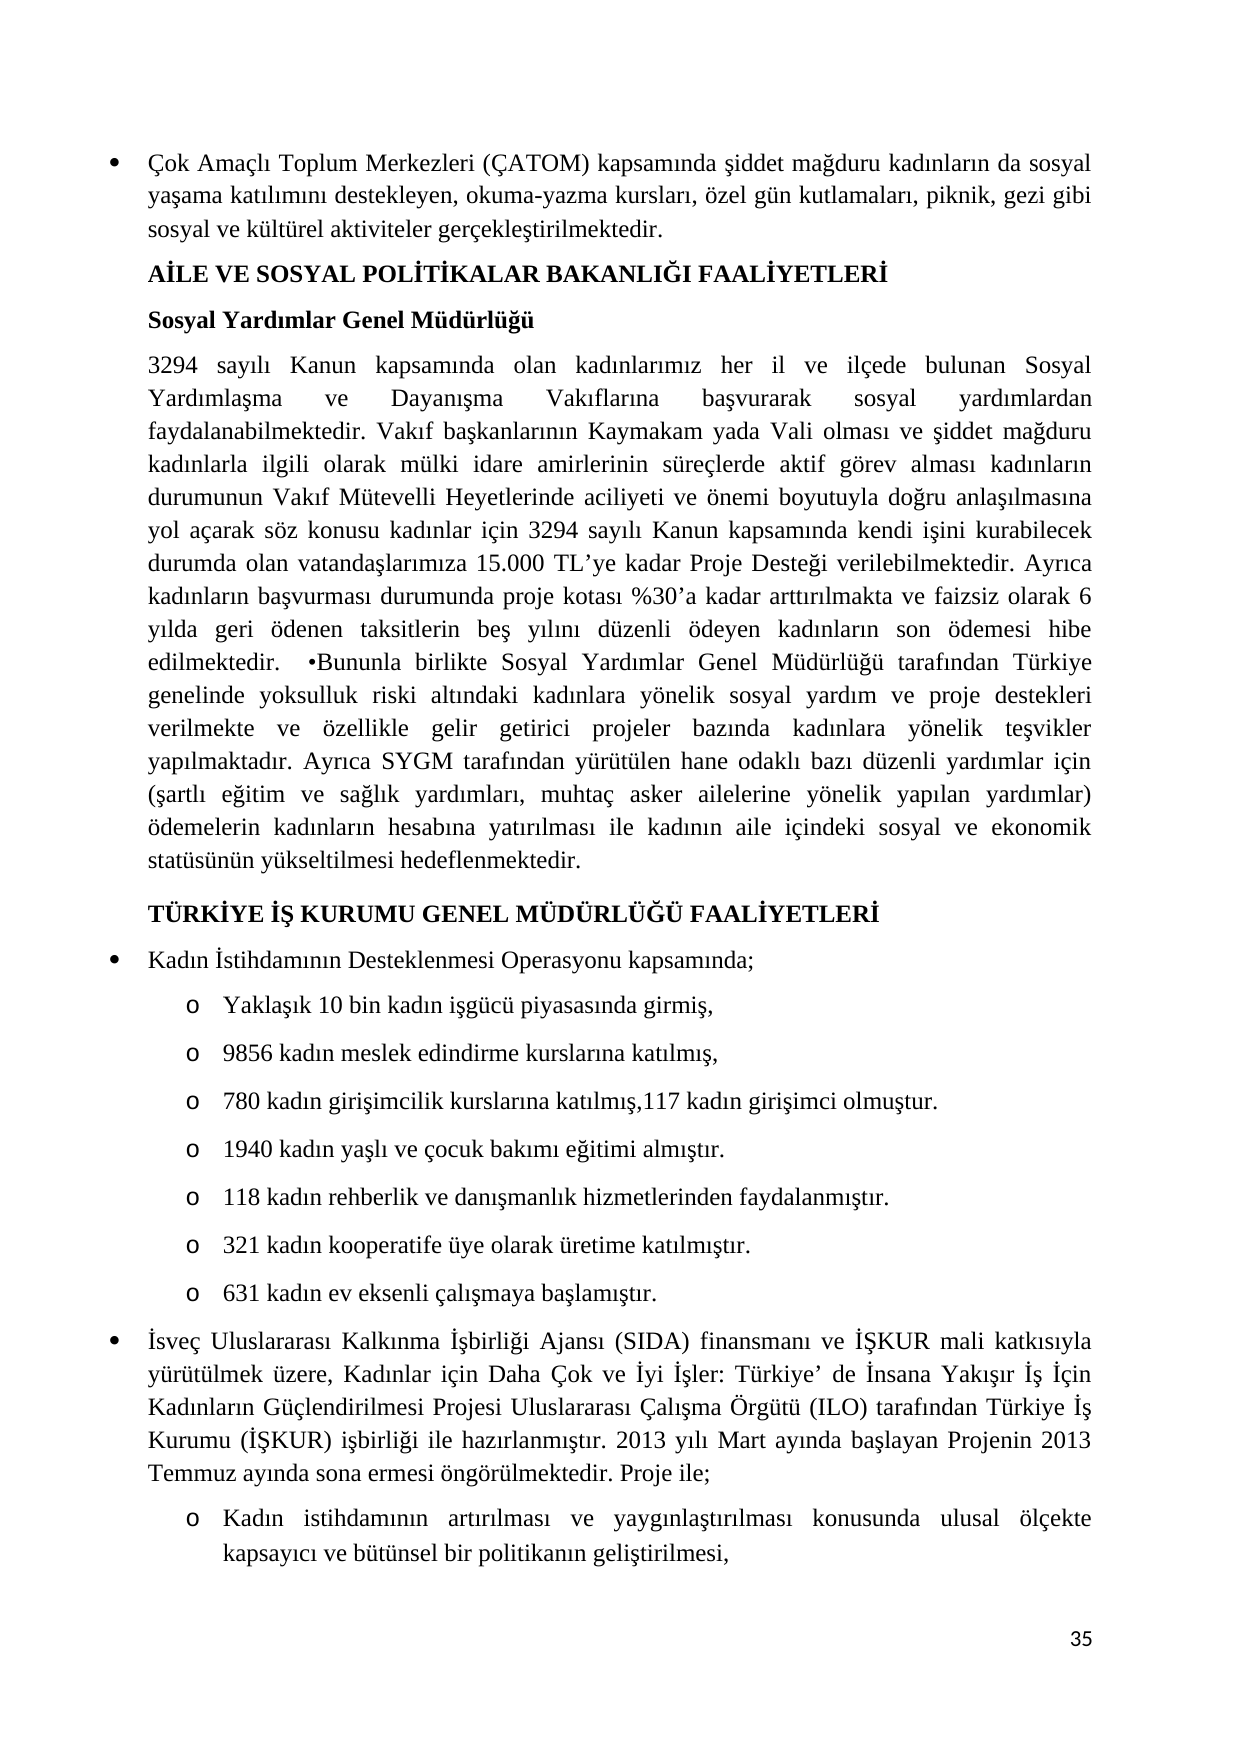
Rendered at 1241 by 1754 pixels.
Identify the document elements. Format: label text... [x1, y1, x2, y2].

list Kadın İstihdamının Desteklenmesi Operasyonu kapsamında; [110, 945, 1093, 974]
list Kadın istihdamının artırılması ve yaygınlaştırılması konusunda ulusal ölçekte kapsayıcı ve bütünsel bir politikanın geliştirilmesi, [185, 1503, 1093, 1567]
list 9856 kadın meslek edindirme kurslarına katılmış, [185, 1038, 1093, 1069]
text AİLE VE SOSYAL POLİTİKALAR BAKANLIĞI FAALİYETLERİ [148, 259, 1093, 288]
list Çok Amaçlı Toplum Merkezleri (ÇATOM) kapsamında şiddet mağduru kadınların da sosyal yaşama katılımını destekleyen, okuma-yazma kursları, özel gün kutlamaları, piknik, gezi gibi sosyal ve kültürel aktiviteler gerçekleştirilmektedir. [110, 148, 1093, 242]
text TÜRKİYE İŞ KURUMU GENEL MÜDÜRLÜĞÜ FAALİYETLERİ [148, 899, 1093, 928]
list Yaklaşık 10 bin kadın işgücü piyasasında girmiş, [185, 990, 1093, 1021]
list 321 kadın kooperatife üye olarak üretime katılmıştır. [185, 1230, 1093, 1261]
list 631 kadın ev eksenli çalışmaya başlamıştır. [185, 1278, 1093, 1309]
list İsveç Uluslararası Kalkınma İşbirliği Ajansı (SIDA) finansmanı ve İŞKUR mali katkısıyla yürütülmek üzere, Kadınlar için Daha Çok ve İyi İşler: Türkiye’ de İnsana Yakışır İş İçin Kadınların Güçlendirilmesi Projesi Uluslararası Çalışma Örgütü (ILO) tarafından Türkiye İş Kurumu (İŞKUR) işbirliği ile hazırlanmıştır. 2013 yılı Mart ayında başlayan Projenin 2013 Temmuz ayında sona ermesi öngörülmektedir. Proje ile; [110, 1326, 1093, 1487]
text Sosyal Yardımlar Genel Müdürlüğü [148, 305, 1093, 333]
list 118 kadın rehberlik ve danışmanlık hizmetlerinden faydalanmıştır. [185, 1182, 1093, 1213]
text 3294 sayılı Kanun kapsamında olan kadınlarımız her il ve ilçede bulunan Sosyal Yardımlaşma ve Dayanışma Vakıflarına başvurarak sosyal yardımlardan faydalanabilmektedir. Vakıf başkanlarının Kaymakam yada Vali olması ve şiddet mağduru kadınlarla ilgili olarak mülki idare amirlerinin süreçlerde aktif görev alması kadınların durumunun Vakıf Mütevelli Heyetlerinde aciliyeti ve önemi boyutuyla doğru anlaşılmasına yol açarak söz konusu kadınlar için 3294 sayılı Kanun kapsamında kendi işini kurabilecek durumda olan vatandaşlarımıza 15.000 TL’ye kadar Proje Desteği verilebilmektedir. Ayrıca kadınların başvurması durumunda proje kotası %30’a kadar arttırılmakta ve faizsiz olarak 6 yılda geri ödenen taksitlerin beş yılını düzenli ödeyen kadınların son ödemesi hibe edilmektedir. •Bununla birlikte Sosyal Yardımlar Genel Müdürlüğü tarafından Türkiye genelinde yoksulluk riski altındaki kadınlara yönelik sosyal yardım ve proje destekleri verilmekte ve özellikle gelir getirici projeler bazında kadınlara yönelik teşvikler yapılmaktadır. Ayrıca SYGM tarafından yürütülen hane odaklı bazı düzenli yardımlar için (şartlı eğitim ve sağlık yardımları, muhtaç asker ailelerine yönelik yapılan yardımlar) ödemelerin kadınların hesabına yatırılması ile kadının aile içindeki sosyal ve ekonomik statüsünün yükseltilmesi hedeflenmektedir. [148, 350, 1093, 874]
list 1940 kadın yaşlı ve çocuk bakımı eğitimi almıştır. [185, 1134, 1093, 1165]
list 780 kadın girişimcilik kurslarına katılmış,117 kadın girişimci olmuştur. [185, 1086, 1093, 1117]
